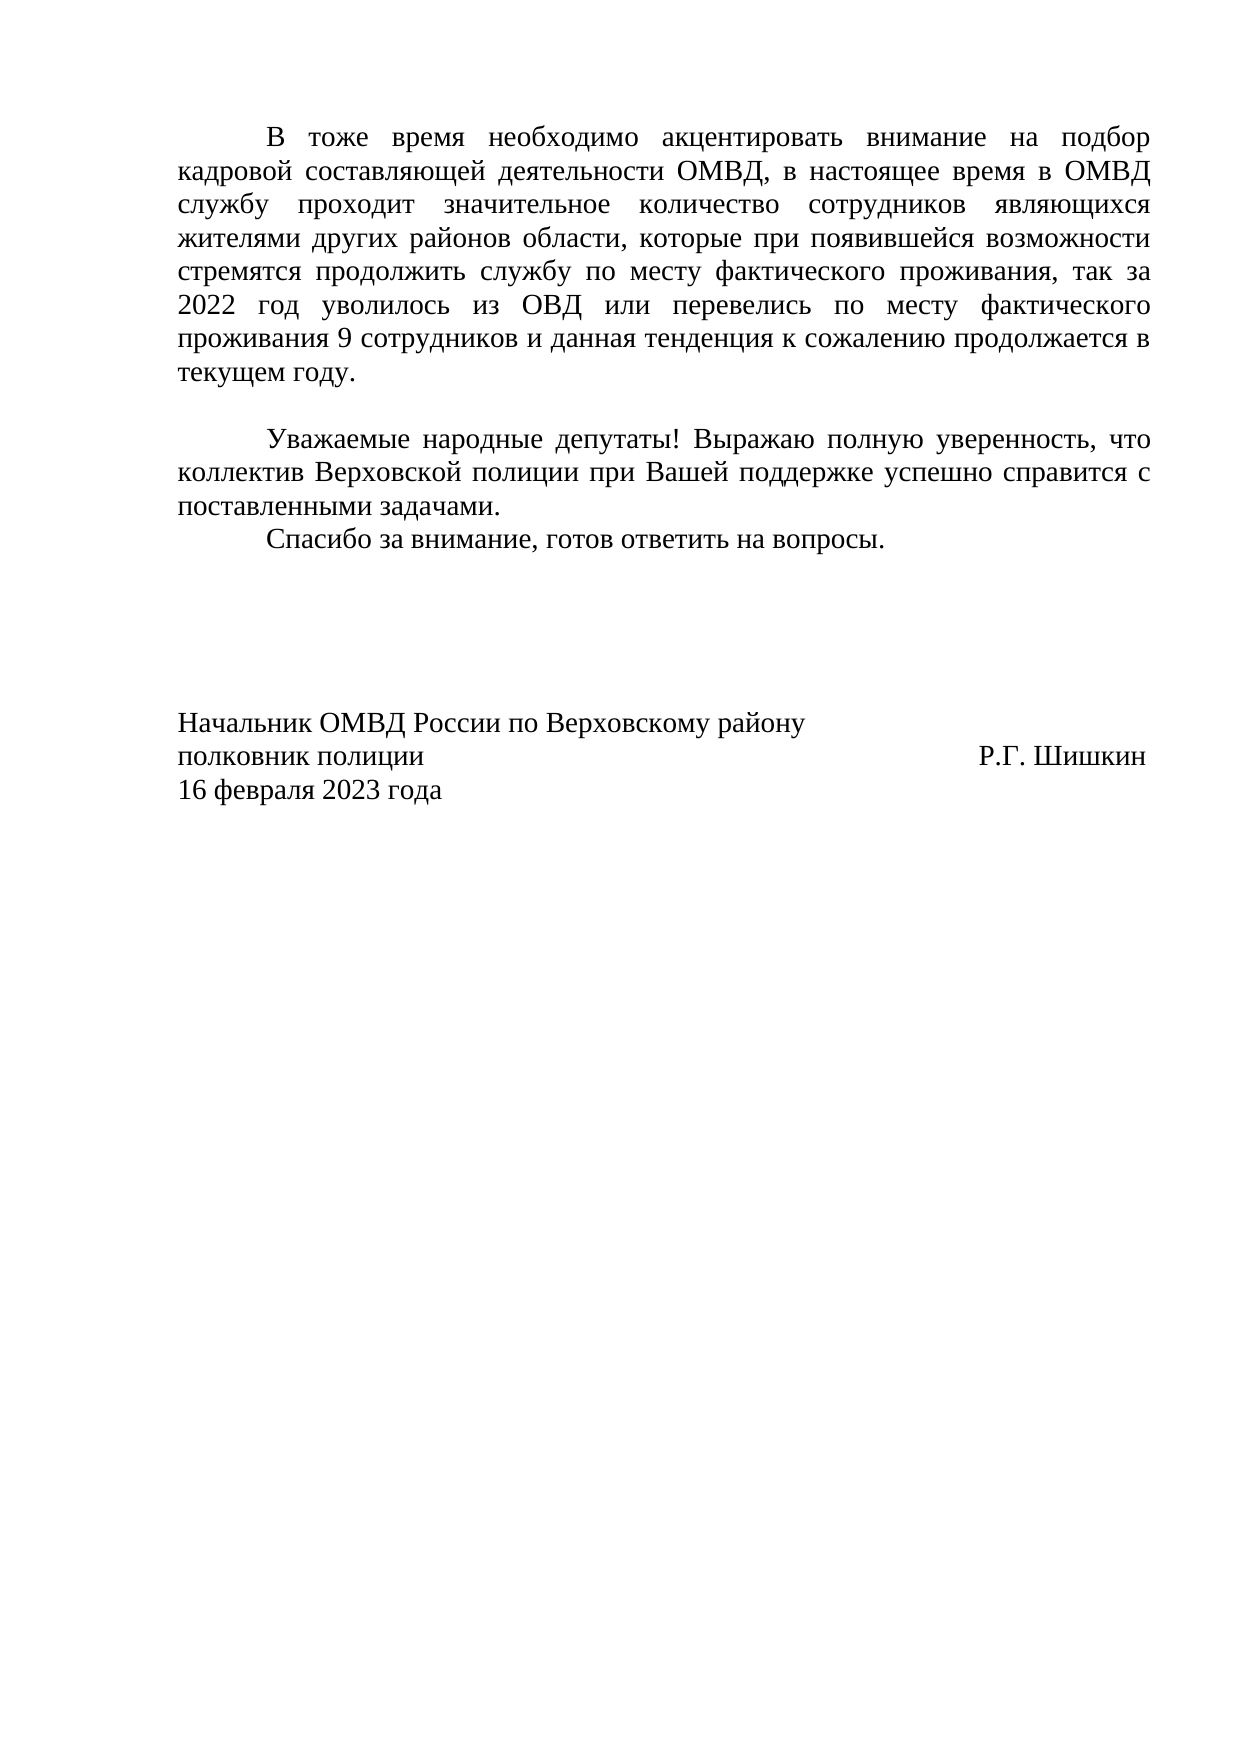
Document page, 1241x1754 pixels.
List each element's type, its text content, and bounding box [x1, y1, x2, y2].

text В тоже время необходимо акцентировать внимание на подбор кадровой составляющей деятельности ОМВД, в настоящее время в ОМВД службу проходит значительное количество сотрудников являющихся жителями других районов области, которые при появившейся возможности стремятся продолжить службу по месту фактического проживания, так за 2022 год уволилось из ОВД или перевелись по месту фактического проживания 9 сотрудников и данная тенденция к сожалению продолжается в текущем году. [177, 119, 1162, 387]
text 16 февраля 2023 года [177, 772, 1152, 806]
text Спасибо за внимание, готов ответить на вопросы. [177, 521, 1162, 570]
text Уважаемые народные депутаты! Выражаю полную уверенность, что коллектив Верховской полиции при Вашей поддержке успешно справится с поставленными задачами. [177, 421, 1152, 521]
text полковник полиции Р.Г. Шишкин [177, 738, 1152, 772]
text Начальник ОМВД России по Верховскому району [177, 705, 1152, 738]
